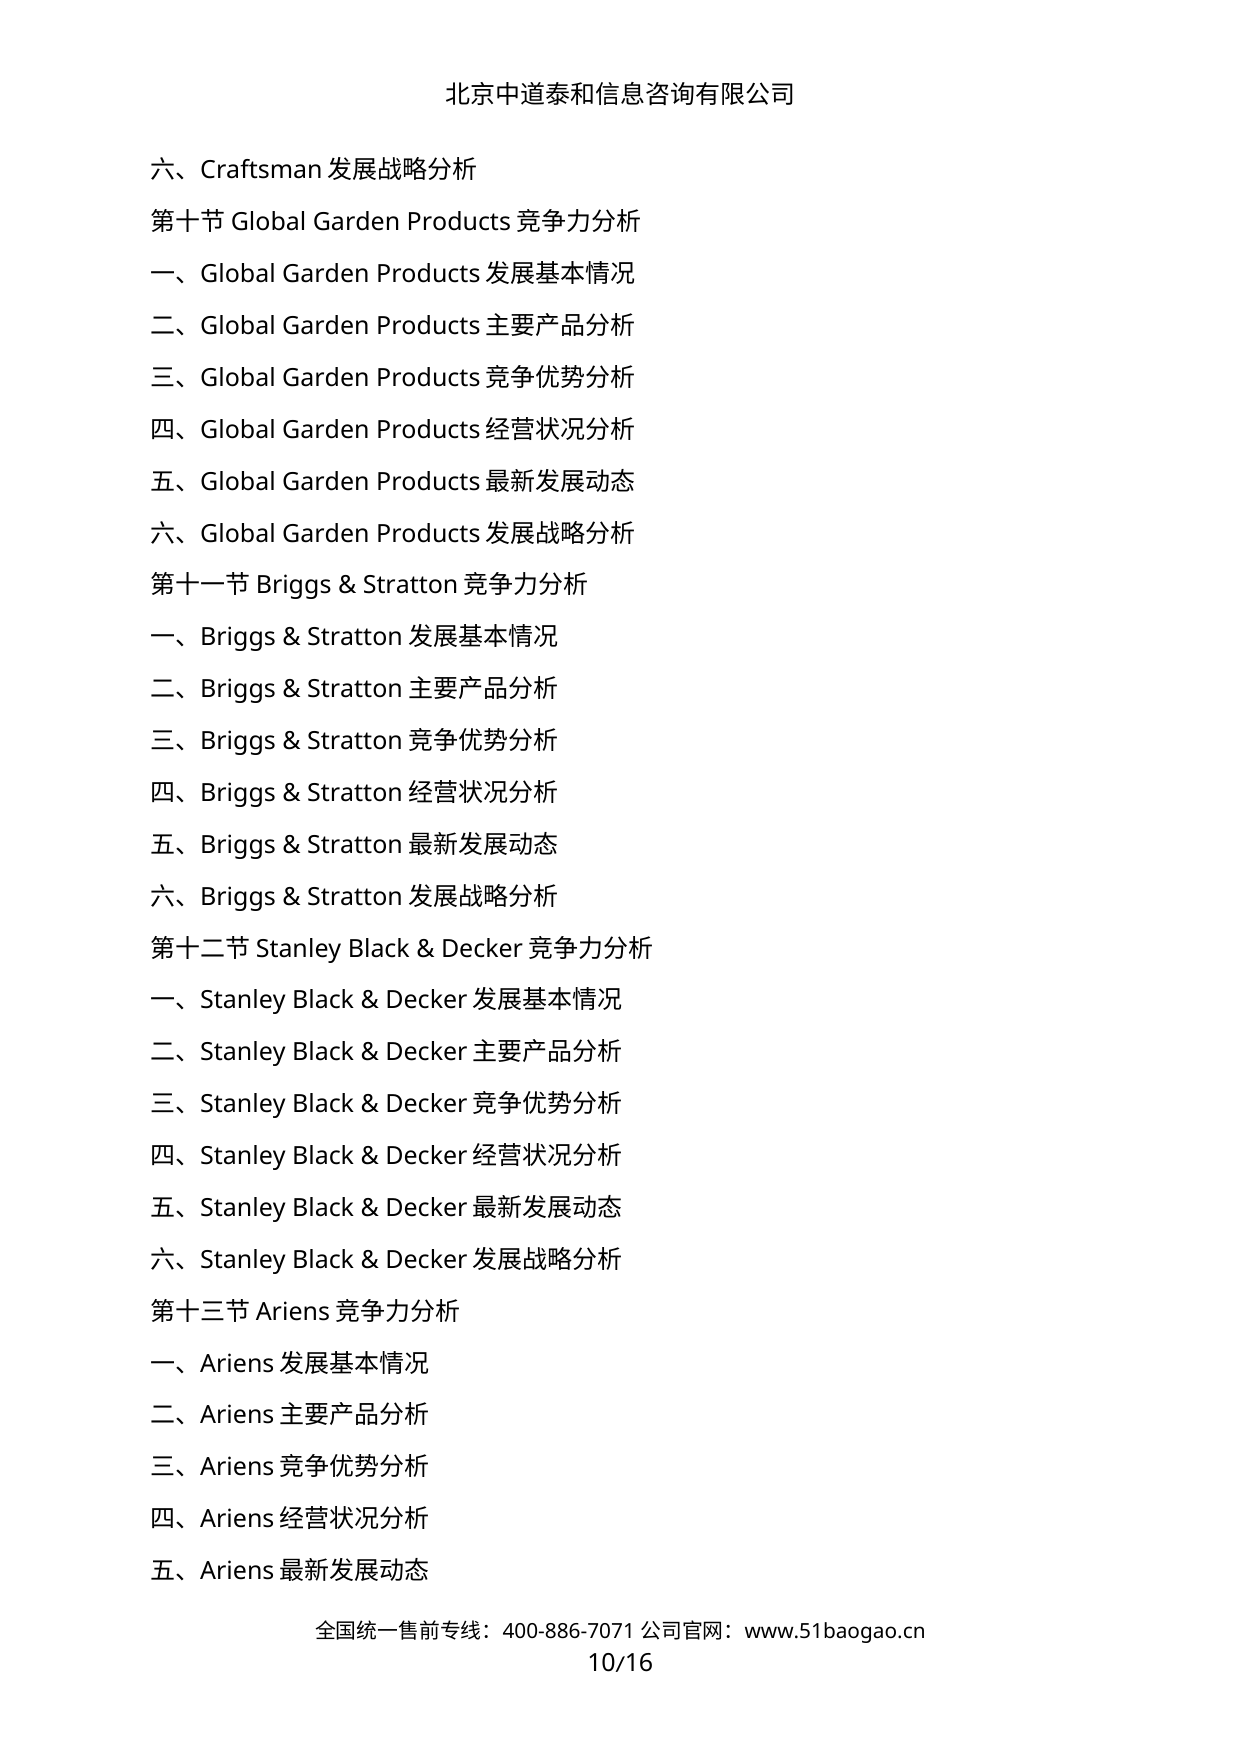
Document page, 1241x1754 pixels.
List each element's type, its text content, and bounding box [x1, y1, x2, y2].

text 四、Global Garden Products经营状况分析 [150, 409, 1090, 446]
text 二、Ariens主要产品分析 [150, 1395, 1090, 1431]
text 三、Ariens竞争优势分析 [150, 1447, 1090, 1483]
text 三、Stanley Black & Decker竞争优势分析 [150, 1084, 1090, 1120]
text 第十二节 Stanley Black & Decker竞争力分析 [150, 928, 1090, 964]
text 六、Craftsman发展战略分析 [150, 150, 1090, 186]
text 六、Briggs & Stratton发展战略分析 [150, 876, 1090, 912]
text 一、Briggs & Stratton发展基本情况 [150, 617, 1090, 653]
text 二、Stanley Black & Decker主要产品分析 [150, 1032, 1090, 1068]
text 三、Briggs & Stratton竞争优势分析 [150, 721, 1090, 757]
text 一、Ariens发展基本情况 [150, 1343, 1090, 1379]
text 第十节 Global Garden Products竞争力分析 [150, 202, 1090, 238]
text 四、Ariens经营状况分析 [150, 1499, 1090, 1535]
text 二、Global Garden Products主要产品分析 [150, 306, 1090, 342]
text 三、Global Garden Products竞争优势分析 [150, 357, 1090, 394]
text 五、Briggs & Stratton最新发展动态 [150, 824, 1090, 861]
text 五、Ariens最新发展动态 [150, 1551, 1090, 1587]
text 二、Briggs & Stratton主要产品分析 [150, 669, 1090, 705]
text 第十一节 Briggs & Stratton竞争力分析 [150, 565, 1090, 601]
text 五、Global Garden Products最新发展动态 [150, 461, 1090, 497]
text 六、Stanley Black & Decker发展战略分析 [150, 1239, 1090, 1276]
text 第十三节 Ariens竞争力分析 [150, 1291, 1090, 1327]
text 六、Global Garden Products发展战略分析 [150, 513, 1090, 549]
text 四、Stanley Black & Decker经营状况分析 [150, 1136, 1090, 1172]
text 一、Global Garden Products发展基本情况 [150, 254, 1090, 290]
text 五、Stanley Black & Decker最新发展动态 [150, 1187, 1090, 1224]
text 四、Briggs & Stratton经营状况分析 [150, 772, 1090, 809]
text 一、Stanley Black & Decker发展基本情况 [150, 980, 1090, 1016]
